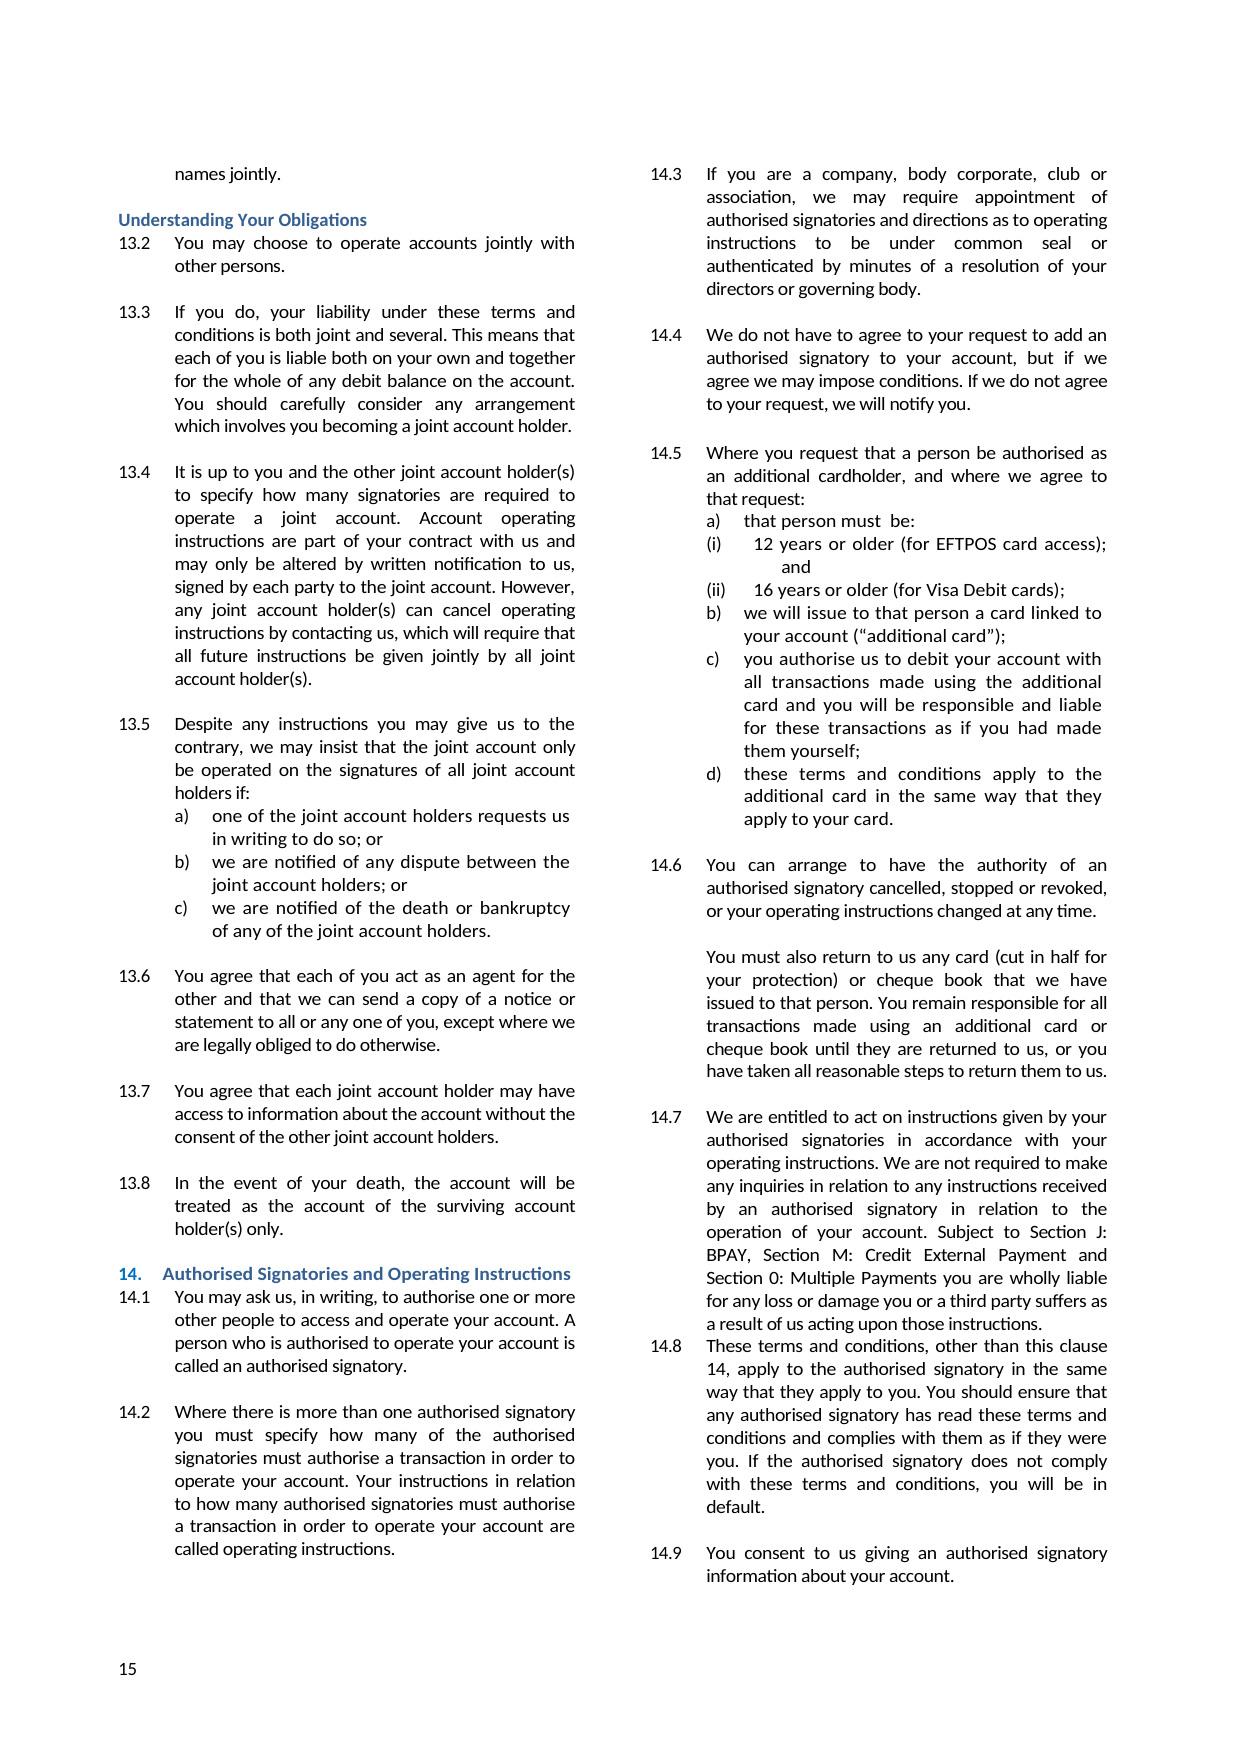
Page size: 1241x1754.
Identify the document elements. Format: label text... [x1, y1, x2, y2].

list You agree that each joint account holder may have access to information about the account without the consent of the other joint account holders. [118, 1079, 576, 1148]
list one of the joint account holders requests us in writing to do so; or [174, 804, 571, 850]
list This clause applies if an account has two or more names jointly. [118, 162, 576, 185]
list we are notified of the death or bankruptcy of any of the joint account holders. [174, 896, 571, 942]
list We do not have to agree to your request to add an authorised signatory to your account, but if we agree we may impose conditions. If we do not agree to your request, we will notify you. [650, 323, 1107, 414]
list you authorise us to debit your account with all transactions made using the additional card and you will be responsible and liable for these transactions as if you had made them yourself; [706, 647, 1102, 762]
list You agree that each of you act as an agent for the other and that we can send a copy of a notice or statement to all or any one of you, except where we are legally obliged to do otherwise. [118, 964, 576, 1056]
text You must also return to us any card (cut in half for your protection) or cheque book that we have issued to that person. You remain responsible for all transactions made using an additional card or cheque book until they are returned to us, or you have taken all reasonable steps to return them to us. [706, 945, 1107, 1083]
list You can arrange to have the authority of an authorised signatory cancelled, stopped or revoked, or your operating instructions changed at any time. [650, 853, 1107, 922]
list we are notified of any dispute between the joint account holders; or [174, 850, 571, 896]
list Where there is more than one authorised signatory you must specify how many of the authorised signatories must authorise a transaction in order to operate your account. Your instructions in relation to how many authorised signatories must authorise a transaction in order to operate your account are called operating instructions. [118, 1400, 576, 1560]
list You consent to us giving an authorised signatory information about your account. [650, 1541, 1107, 1587]
list We are entitled to act on instructions given by your authorised signatories in accordance with your operating instructions. We are not required to make any inquiries in relation to any instructions received by an authorised signatory in relation to the operation of your account. Subject to Section J: BPAY, Section M: Credit External Payment and Section 0: Multiple Payments you are wholly liable for any loss or damage you or a third party suffers as a result of us acting upon those instructions. [650, 1106, 1107, 1335]
list These terms and conditions, other than this clause 14, apply to the authorised signatory in the same way that they apply to you. You should ensure that any authorised signatory has read these terms and conditions and complies with them as if they were you. If the authorised signatory does not comply with these terms and conditions, you will be in default. [650, 1335, 1107, 1518]
list You may choose to operate accounts jointly with other persons. [118, 231, 576, 277]
list these terms and conditions apply to the additional card in the same way that they apply to your card. [706, 762, 1102, 831]
text Understanding Your Obligations [118, 208, 576, 231]
list In the event of your death, the account will be treated as the account of the surviving account holder(s) only. [118, 1171, 576, 1239]
list If you are a company, body corporate, club or association, we may require appointment of authorised signatories and directions as to operating instructions to be under common seal or authenticated by minutes of a resolution of your directors or governing body. [650, 162, 1107, 300]
list 16 years or older (for Visa Debit cards); [706, 578, 1107, 601]
list 12 years or older (for EFTPOS card access); and [706, 533, 1107, 578]
list You may ask us, in writing, to authorise one or more other people to access and operate your account. A person who is authorised to operate your account is called an authorised signatory. [118, 1285, 576, 1377]
list If you do, your liability under these terms and conditions is both joint and several. This means that each of you is liable both on your own and together for the whole of any debit balance on the account. You should carefully consider any arrangement which involves you becoming a joint account holder. [118, 300, 576, 437]
list Where you request that a person be authorised as an additional cardholder, and where we agree to that request: [650, 441, 1107, 510]
list that person must be: [706, 510, 1102, 533]
list It is up to you and the other joint account holder(s) to specify how many signatories are required to operate a joint account. Account operating instructions are part of your contract with us and may only be altered by written notification to us, signed by each party to the joint account. However, any joint account holder(s) can cancel operating instructions by contacting us, which will require that all future instructions be given jointly by all joint account holder(s). [118, 460, 576, 689]
list we will issue to that person a card linked to your account (“additional card”); [706, 601, 1102, 647]
list Despite any instructions you may give us to the contrary, we may insist that the joint account only be operated on the signatures of all joint account holders if: [118, 712, 576, 804]
list Authorised Signatories and Operating Instructions [118, 1262, 576, 1285]
